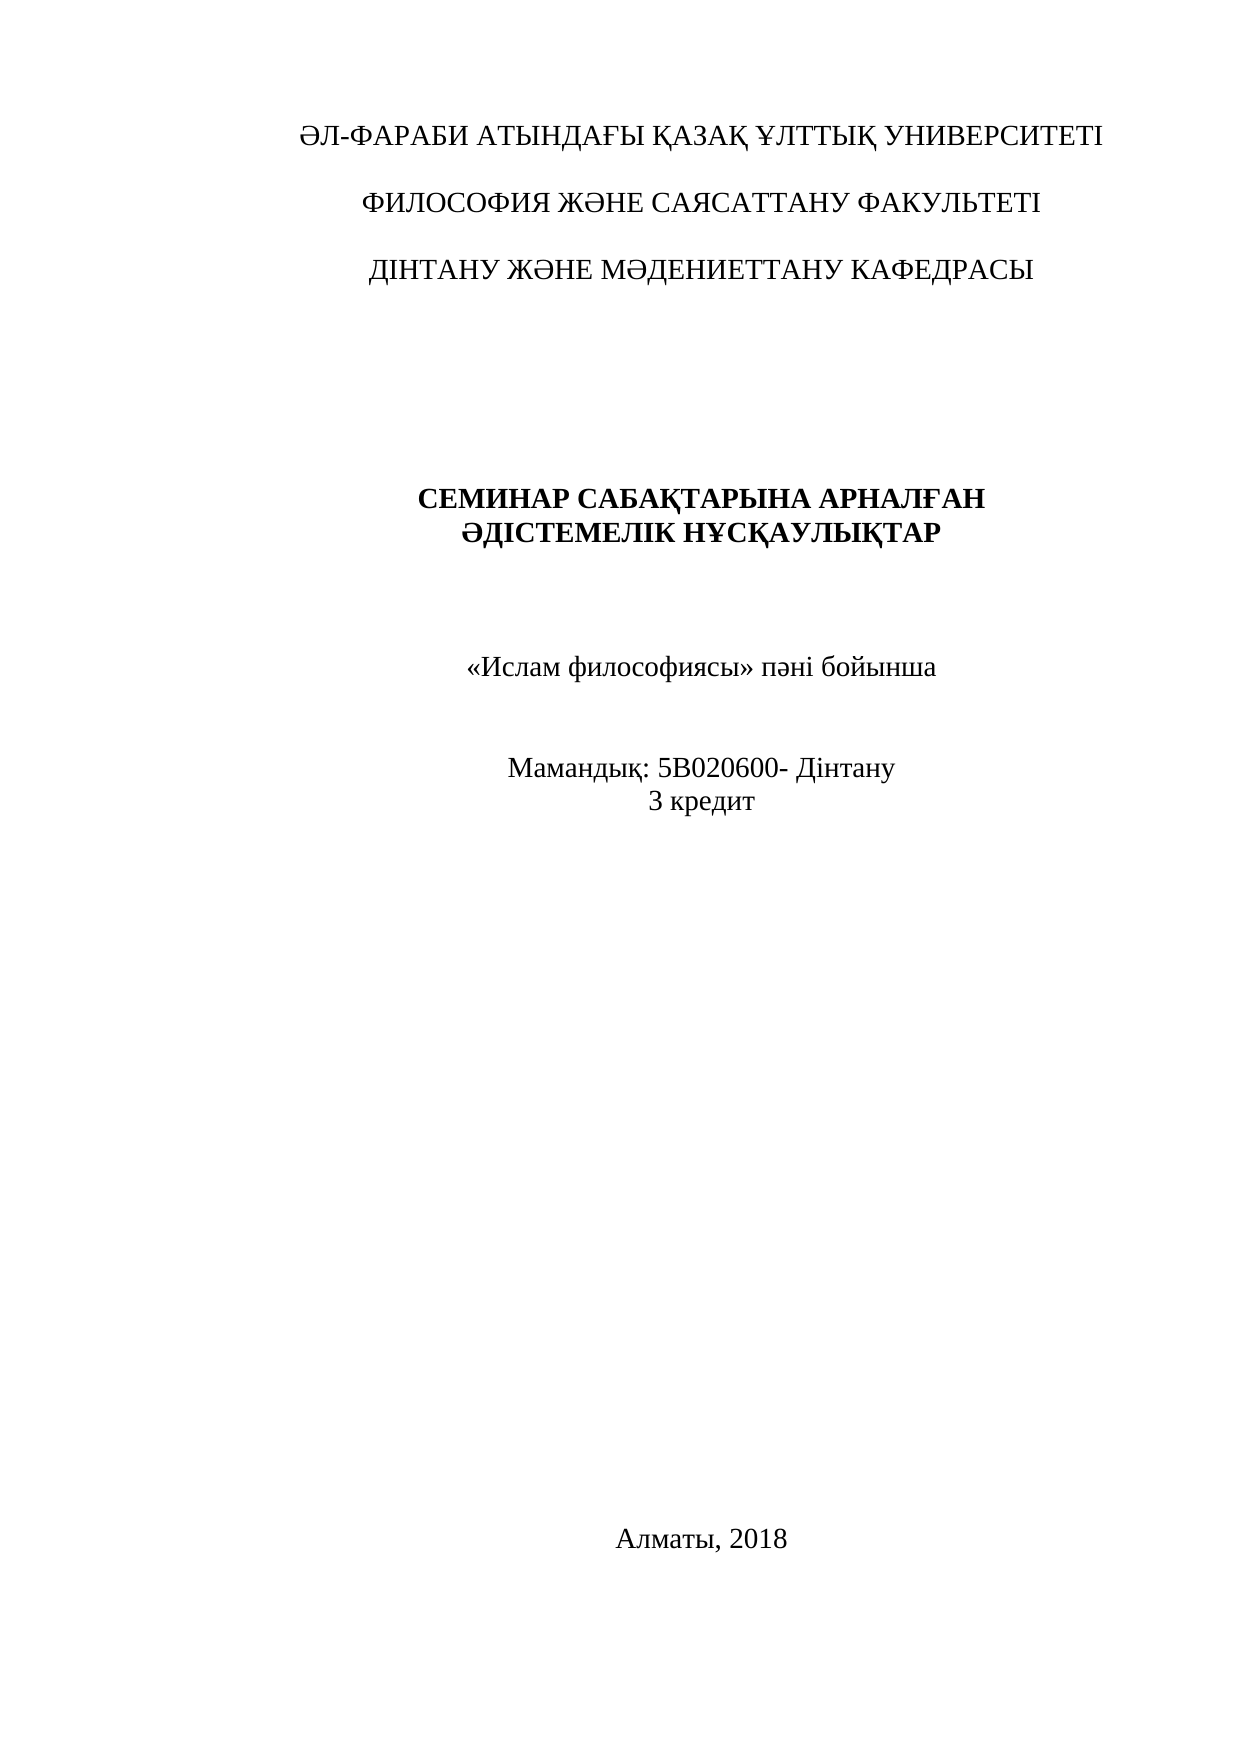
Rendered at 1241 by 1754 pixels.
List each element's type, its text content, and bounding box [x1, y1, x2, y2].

text әдістемелік нұсқаулықтар [177, 515, 1152, 549]
text «Ислам философиясы» пәні бойынша [177, 649, 1152, 683]
text Алматы, 2018 [177, 1521, 1152, 1555]
text философия және саясаттану факультеті [177, 185, 1152, 219]
text әл-фАРАБИ атындағы Қазақ ұлттық университеті [177, 118, 1152, 152]
text дінтану және мәдениеттану КАФЕДРАсы [177, 252, 1152, 314]
text Мамандық: 5В020600- Дінтану [177, 750, 1152, 783]
text Семинар сабақтарына арналған [177, 482, 1152, 515]
text 3 кредит [177, 783, 1152, 817]
